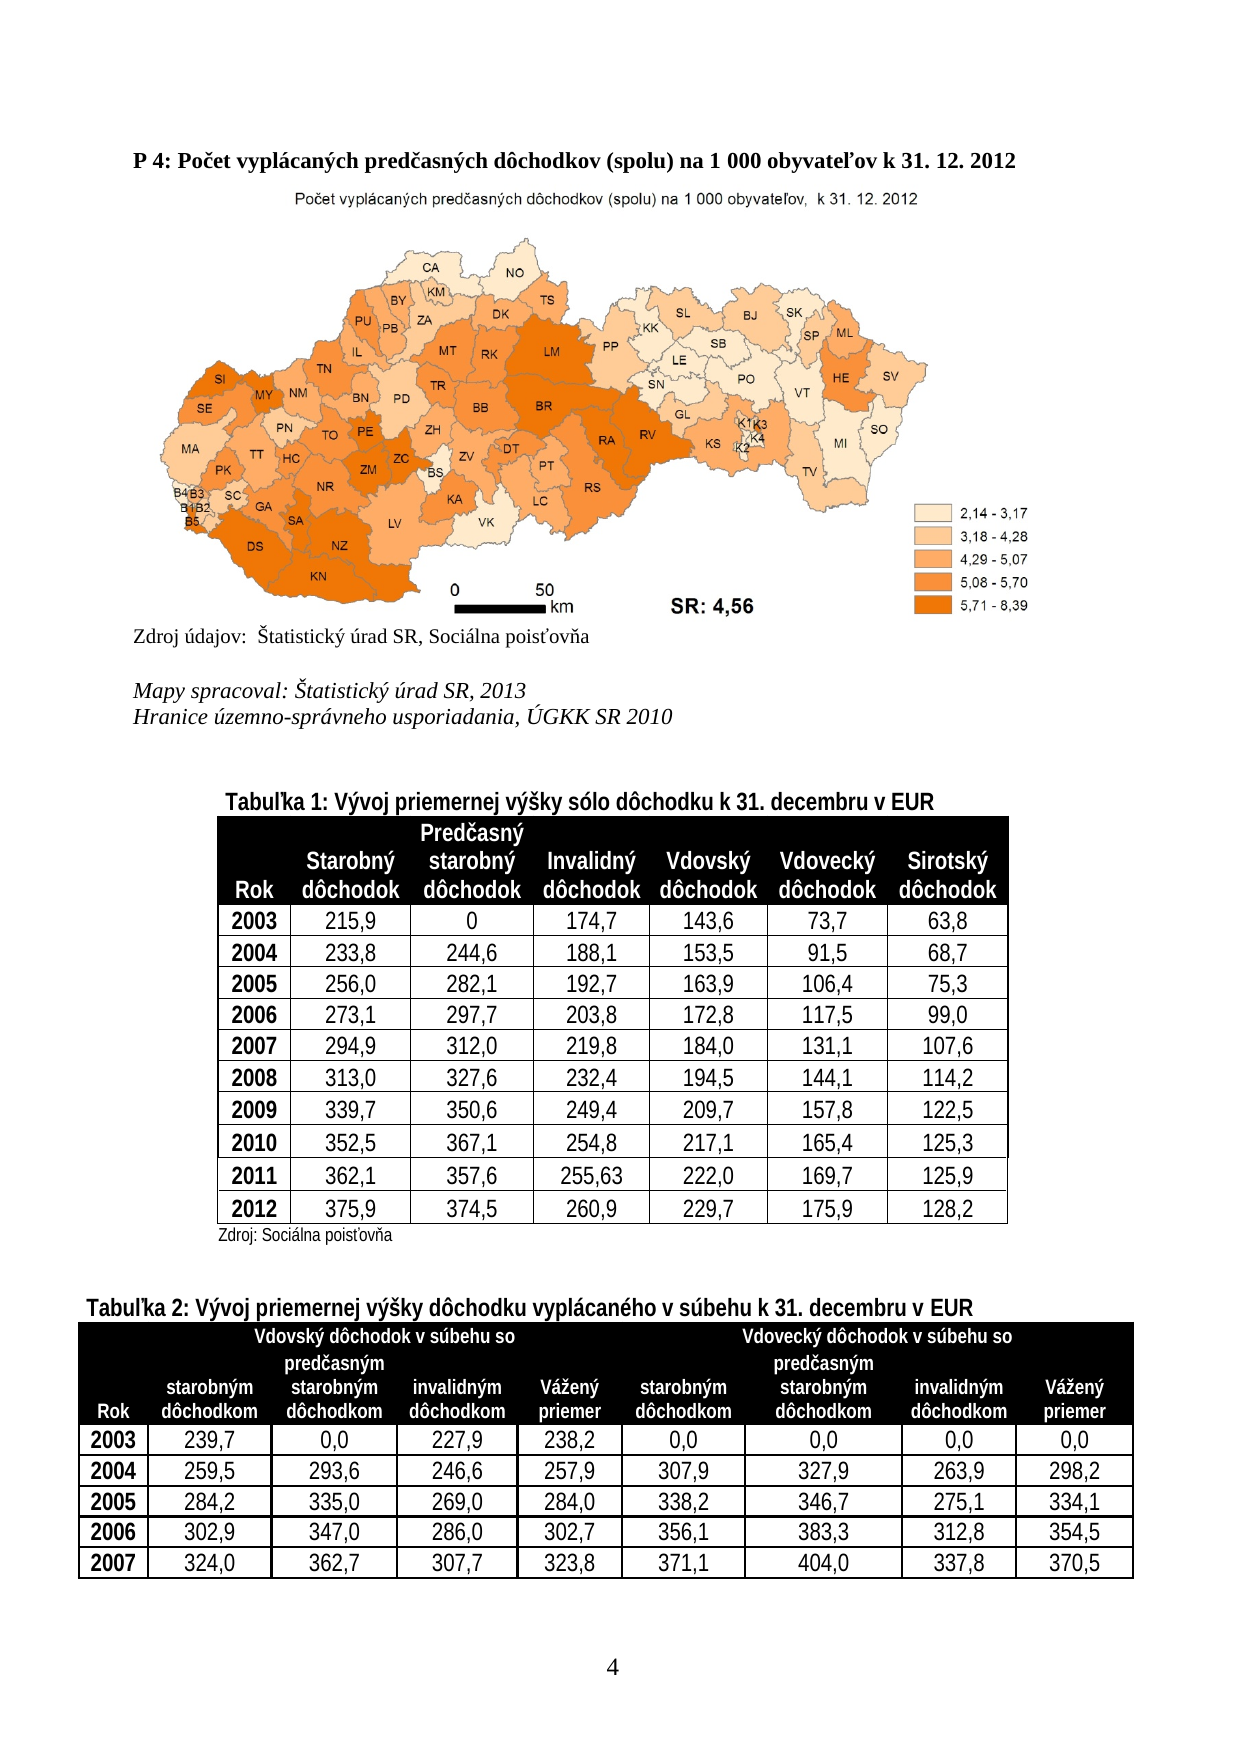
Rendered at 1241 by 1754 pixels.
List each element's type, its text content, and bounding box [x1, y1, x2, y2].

table_cell 0,0 [623, 1425, 744, 1454]
table_cell 354,5 [1017, 1518, 1132, 1546]
table_cell 2003 [219, 905, 290, 935]
table_cell Starobný dôchodok [291, 818, 410, 904]
table_cell 337,8 [903, 1548, 1015, 1577]
table_cell 246,6 [398, 1456, 516, 1484]
text P 4: Počet vyplácaných predčasných dôchodkov (spolu) na 1 000 obyvateľov k 31. 12. 2012 [133, 148, 1093, 174]
table_cell 2009 [219, 1092, 290, 1124]
table_header Tabuľka 2: Vývoj priemernej výšky dôchodku vyplácaného v súbehu k 31. decembru v EUR [79, 1293, 1133, 1322]
table_cell 2006 [219, 999, 290, 1029]
table_cell 131,1 [768, 1030, 887, 1060]
table_cell 2011 [218, 1158, 290, 1189]
table_cell 172,8 [650, 999, 767, 1029]
table_cell 2005 [80, 1487, 147, 1515]
table_cell Vdovský dôchodok v súbehu so [149, 1324, 621, 1348]
table_cell 114,2 [888, 1061, 1007, 1091]
table_cell 157,8 [768, 1092, 887, 1124]
table_cell 260,9 [534, 1191, 649, 1222]
table_cell 293,6 [273, 1456, 396, 1484]
table_cell 192,7 [534, 967, 649, 997]
table_cell 263,9 [903, 1456, 1015, 1484]
table_cell 2010 [219, 1125, 290, 1157]
table_cell 217,1 [650, 1125, 767, 1157]
table_cell 68,7 [888, 936, 1007, 966]
table_cell 257,9 [519, 1456, 621, 1484]
table_cell 75,3 [888, 967, 1007, 997]
table_cell starobným dôchodkom [623, 1350, 744, 1423]
table_cell 404,0 [746, 1548, 901, 1577]
table_cell 125,3 [888, 1125, 1007, 1157]
text Mapy spracoval: Štatistický úrad SR, 2013 [133, 677, 1093, 703]
table_cell 175,9 [768, 1191, 887, 1222]
table_cell 106,4 [768, 967, 887, 997]
table_cell 2007 [219, 1030, 290, 1060]
table_cell 327,6 [411, 1061, 533, 1091]
table_cell 169,7 [768, 1158, 887, 1189]
table_cell 371,1 [623, 1548, 744, 1577]
table_cell 107,6 [888, 1030, 1007, 1060]
table_cell 227,9 [398, 1425, 516, 1454]
table_cell Vážený priemer [519, 1350, 621, 1423]
table_cell 370,5 [1017, 1548, 1132, 1577]
table_cell 2007 [80, 1548, 147, 1577]
table_cell predčasným starobným dôchodkom [273, 1350, 396, 1423]
table_cell 2006 [80, 1518, 147, 1546]
table_cell 275,1 [903, 1487, 1015, 1515]
table_cell Sirotský dôchodok [888, 818, 1007, 904]
table_cell 0,0 [1017, 1425, 1132, 1454]
table_cell 269,0 [398, 1487, 516, 1515]
table_cell 298,2 [1017, 1456, 1132, 1484]
table_cell 259,5 [149, 1456, 270, 1484]
table_cell 63,8 [888, 905, 1007, 935]
table_cell 0 [411, 905, 533, 935]
table_cell 238,2 [519, 1425, 621, 1454]
table_cell 282,1 [411, 967, 533, 997]
table_cell 194,5 [650, 1061, 767, 1091]
table_cell Vdovský dôchodok [650, 818, 767, 904]
table_cell 357,6 [411, 1158, 533, 1189]
table_cell 222,0 [650, 1158, 767, 1189]
table_cell 117,5 [768, 999, 887, 1029]
table_cell 350,6 [411, 1092, 533, 1124]
table_cell 374,5 [411, 1191, 533, 1222]
table_cell predčasným starobným dôchodkom [746, 1350, 901, 1423]
table_cell 229,7 [650, 1191, 767, 1222]
table_cell 99,0 [888, 999, 1007, 1029]
table_cell 312,0 [411, 1030, 533, 1060]
table_cell 203,8 [534, 999, 649, 1029]
table_cell 188,1 [534, 936, 649, 966]
table_cell Predčasný starobný dôchodok [411, 818, 533, 904]
table_cell 239,7 [149, 1425, 270, 1454]
table_cell 232,4 [534, 1061, 649, 1091]
table_cell 339,7 [291, 1092, 410, 1124]
table_cell 128,2 [888, 1190, 1007, 1222]
table_cell 2005 [219, 967, 290, 997]
table_cell 307,9 [623, 1456, 744, 1484]
table_cell Rok [219, 818, 290, 904]
table_cell 334,1 [1017, 1487, 1132, 1515]
table_cell Invalidný dôchodok [534, 818, 649, 904]
table_cell 0,0 [746, 1425, 901, 1454]
table_cell 338,2 [623, 1487, 744, 1515]
table_cell 362,1 [291, 1158, 410, 1189]
table_cell 302,9 [149, 1518, 270, 1546]
table_cell 153,5 [650, 936, 767, 966]
table_cell 209,7 [650, 1092, 767, 1124]
table_cell 0,0 [903, 1425, 1015, 1454]
table_cell 2012 [218, 1190, 290, 1222]
table_cell 324,0 [149, 1548, 270, 1577]
text Zdroj: Sociálna poisťovňa [133, 1223, 1093, 1245]
table_cell invalidným dôchodkom [903, 1350, 1015, 1423]
table_cell 174,7 [534, 905, 649, 935]
table_cell 0,0 [273, 1425, 396, 1454]
table_cell 215,9 [291, 905, 410, 935]
table_cell 165,4 [768, 1125, 887, 1157]
text Zdroj údajov: Štatistický úrad SR, Sociálna poisťovňa [133, 624, 1093, 648]
table_cell 256,0 [291, 967, 410, 997]
table_cell 254,8 [534, 1125, 649, 1157]
table_cell 2004 [80, 1456, 147, 1484]
table_cell 125,9 [888, 1157, 1007, 1189]
table_cell Rok [80, 1324, 147, 1423]
table_cell 122,5 [888, 1092, 1007, 1124]
text Hranice územno-správneho usporiadania, ÚGKK SR 2010 [133, 703, 1093, 729]
table_cell 346,7 [746, 1487, 901, 1515]
table_cell 163,9 [650, 967, 767, 997]
table_cell Vdovecký dôchodok [768, 818, 887, 904]
table_cell 327,9 [746, 1456, 901, 1484]
table_cell 335,0 [273, 1487, 396, 1515]
table_cell starobným dôchodkom [149, 1350, 270, 1423]
table_cell 144,1 [768, 1061, 887, 1091]
table_cell 184,0 [650, 1030, 767, 1060]
table_cell 143,6 [650, 905, 767, 935]
table_cell 312,8 [903, 1518, 1015, 1546]
table_cell 356,1 [623, 1518, 744, 1546]
table_cell 367,1 [411, 1125, 533, 1157]
table_cell 244,6 [411, 936, 533, 966]
table_cell 323,8 [519, 1548, 621, 1577]
table_cell 375,9 [291, 1191, 410, 1222]
table_cell 91,5 [768, 936, 887, 966]
table_cell 284,0 [519, 1487, 621, 1515]
table_cell 307,7 [398, 1548, 516, 1577]
table_cell 233,8 [291, 936, 410, 966]
table_cell 313,0 [291, 1061, 410, 1091]
table_cell 2003 [80, 1425, 147, 1454]
table_cell 294,9 [291, 1030, 410, 1060]
table_cell invalidným dôchodkom [398, 1350, 516, 1423]
table_cell 255,63 [534, 1158, 649, 1189]
table_cell 73,7 [768, 905, 887, 935]
table_cell Vážený priemer [1017, 1350, 1132, 1423]
table_cell 347,0 [273, 1518, 396, 1546]
table_cell 352,5 [291, 1125, 410, 1157]
table_cell 286,0 [398, 1518, 516, 1546]
table_cell 2008 [219, 1061, 290, 1091]
table_cell 2004 [219, 936, 290, 966]
table_header Tabuľka 1: Vývoj priemernej výšky sólo dôchodku k 31. decembru v EUR [218, 787, 1008, 816]
table_cell 362,7 [273, 1548, 396, 1577]
table_cell Vdovecký dôchodok v súbehu so [623, 1324, 1132, 1348]
table_cell 302,7 [519, 1518, 621, 1546]
table_cell 383,3 [746, 1518, 901, 1546]
picture [132, 173, 1081, 624]
table_cell 273,1 [291, 999, 410, 1029]
table_cell 297,7 [411, 999, 533, 1029]
table_cell 249,4 [534, 1092, 649, 1124]
table_cell 219,8 [534, 1030, 649, 1060]
table_cell 284,2 [149, 1487, 270, 1515]
